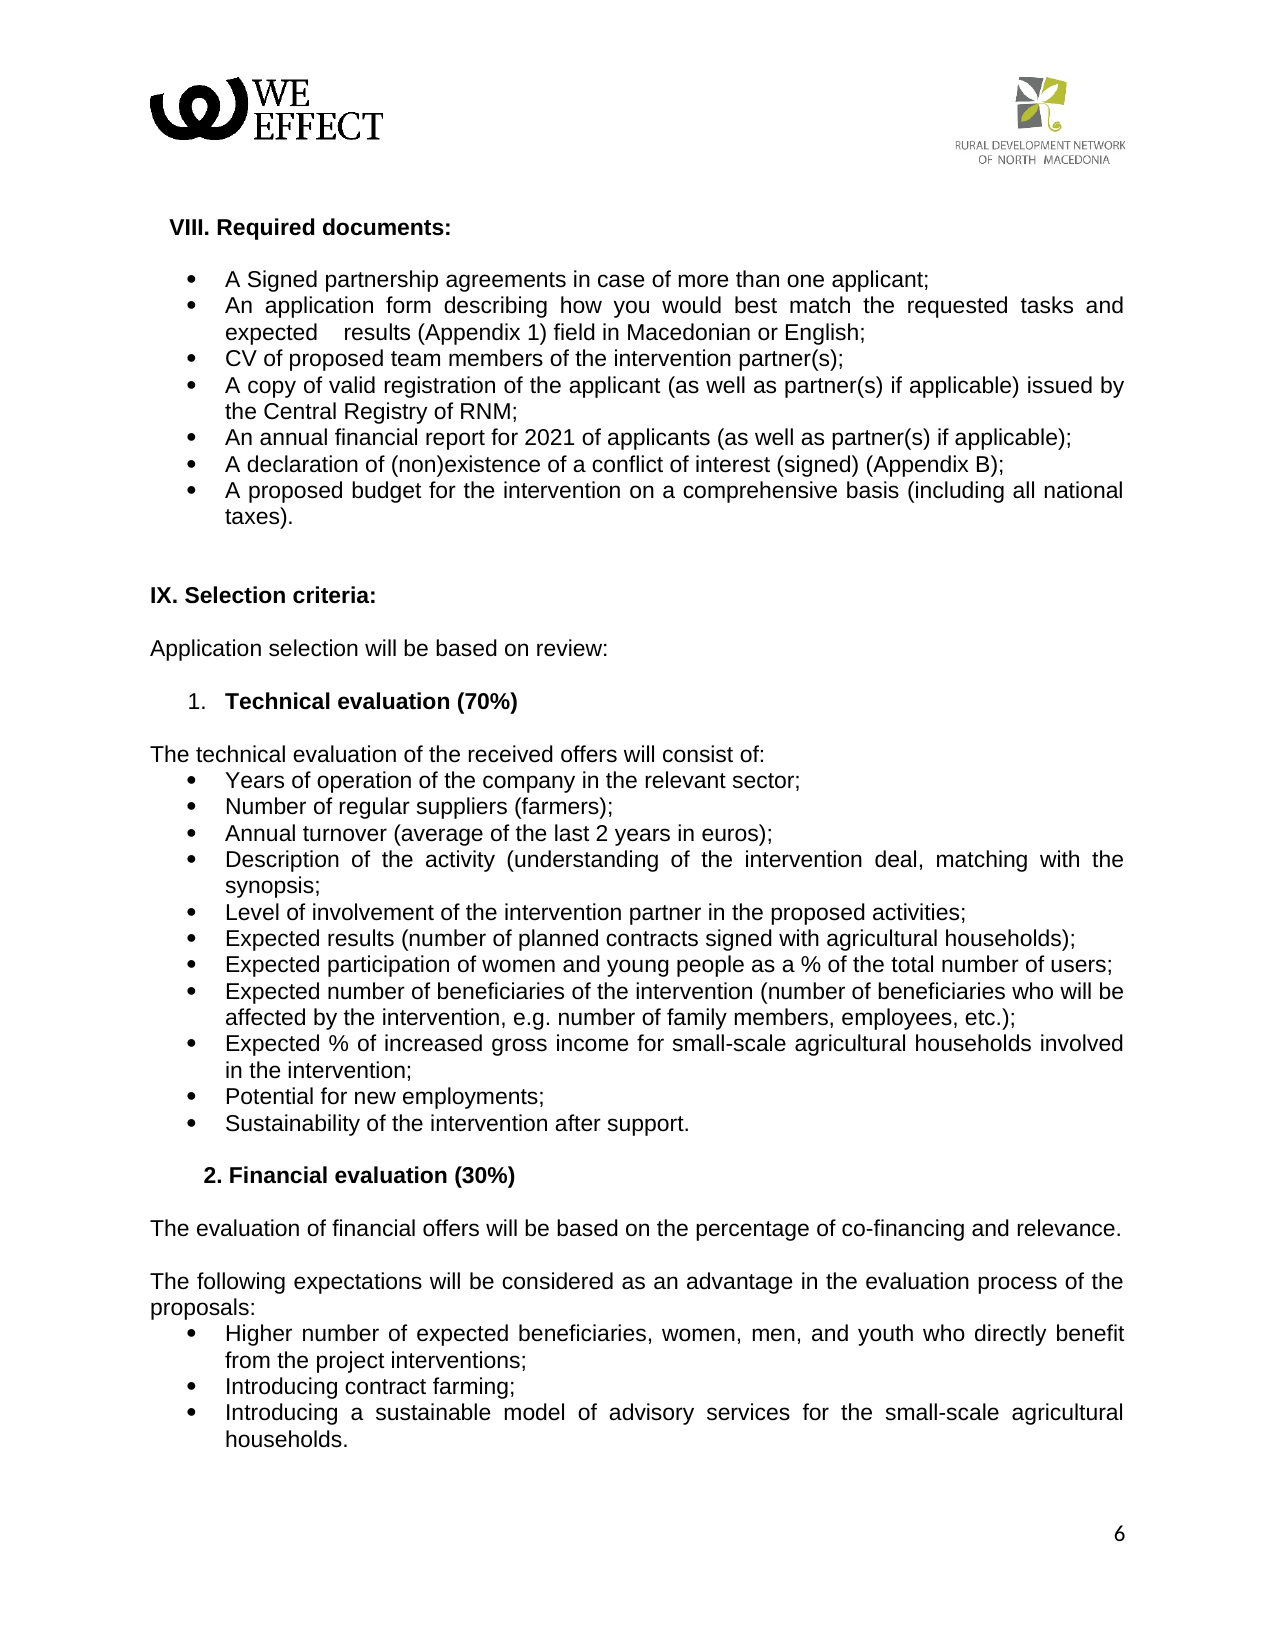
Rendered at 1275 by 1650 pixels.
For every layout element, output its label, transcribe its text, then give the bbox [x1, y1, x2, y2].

list Introducing contract farming; [187, 1373, 1125, 1399]
list Expected % of increased gross income for small-scale agricultural households involved in the intervention; [187, 1030, 1125, 1083]
list Level of involvement of the intervention partner in the proposed activities; [187, 899, 1125, 925]
list An application form describing how you would best match the requested tasks and expected results (Appendix 1) field in Macedonian or English; [187, 292, 1125, 345]
list Description of the activity (understanding of the intervention deal, matching with the synopsis; [187, 846, 1125, 899]
list Introducing a sustainable model of advisory services for the small-scale agricultural households. [187, 1399, 1125, 1452]
list Technical evaluation (70%) [187, 688, 1125, 714]
list Annual turnover (average of the last 2 years in euros); [187, 819, 1125, 846]
list An annual financial report for 2021 of applicants (as well as partner(s) if applicable); [187, 424, 1125, 451]
text IX. Selection criteria: [150, 582, 1125, 609]
picture [150, 77, 383, 140]
list Years of operation of the company in the relevant sector; [187, 767, 1125, 793]
list A declaration of (non)existence of a conflict of interest (signed) (Appendix B); [187, 451, 1125, 477]
list Potential for new employments; [187, 1083, 1125, 1109]
list Sustainability of the intervention after support. [187, 1109, 1125, 1136]
list Number of regular suppliers (farmers); [187, 793, 1125, 819]
text The following expectations will be considered as an advantage in the evaluation process of the proposals: [150, 1268, 1125, 1320]
text 2. Financial evaluation (30%) [197, 1162, 1125, 1188]
list Expected results (number of planned contracts signed with agricultural households); [187, 925, 1125, 951]
list Expected participation of women and young people as a % of the total number of users; [187, 951, 1125, 978]
list Expected number of beneficiaries of the intervention (number of beneficiaries who will be affected by the intervention, e.g. number of family members, employees, etc.); [187, 978, 1125, 1030]
list A proposed budget for the intervention on a comprehensive basis (including all national taxes). [187, 477, 1125, 530]
list A Signed partnership agreements in case of more than one applicant; [187, 266, 1125, 292]
list A copy of valid registration of the applicant (as well as partner(s) if applicable) issued by the Central Registry of RNM; [187, 372, 1125, 424]
text The evaluation of financial offers will be based on the percentage of co-financing and relevance. [150, 1215, 1125, 1241]
text Application selection will be based on review: [150, 635, 1125, 661]
text The technical evaluation of the received offers will consist of: [150, 741, 1125, 767]
list Higher number of expected beneficiaries, women, men, and youth who directly benefit from the project interventions; [187, 1320, 1125, 1373]
list CV of proposed team members of the intervention partner(s); [187, 345, 1125, 372]
text VIII. Required documents: [150, 213, 1125, 240]
picture [955, 77, 1125, 167]
